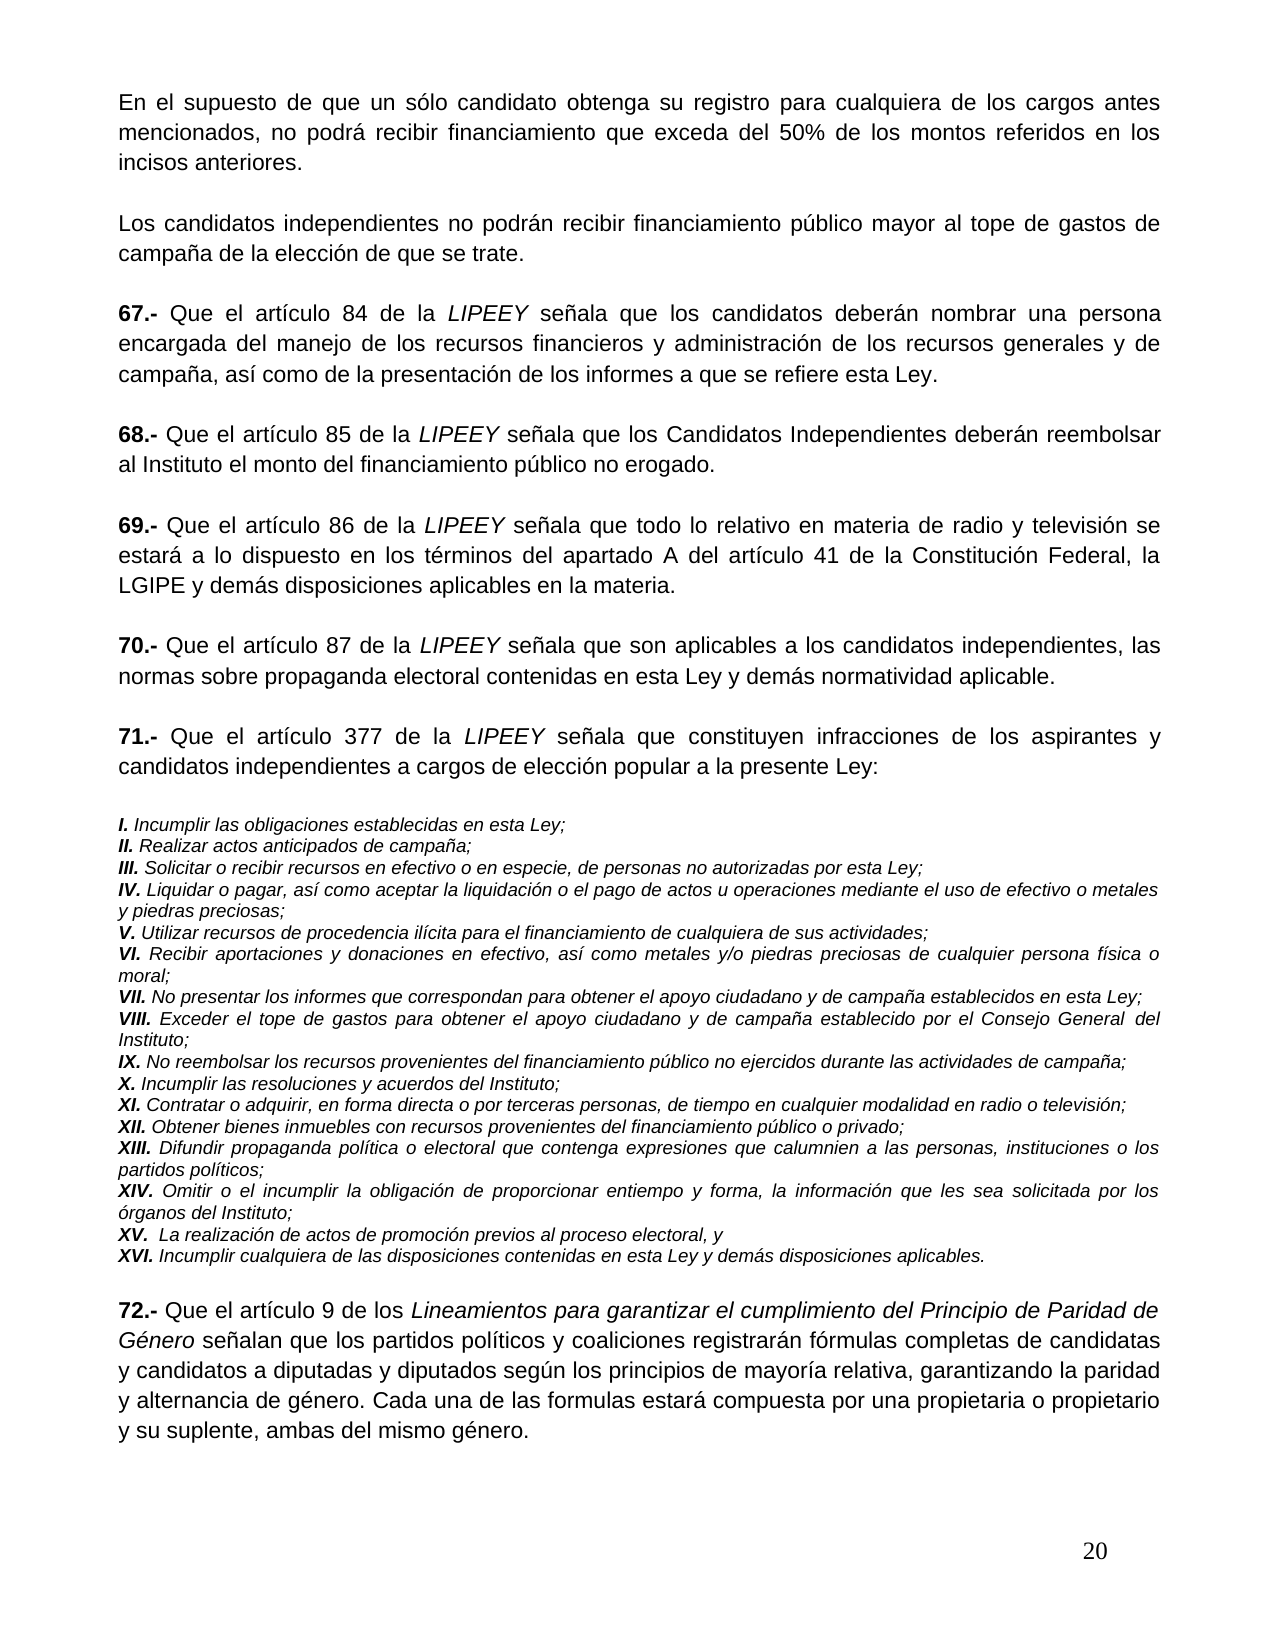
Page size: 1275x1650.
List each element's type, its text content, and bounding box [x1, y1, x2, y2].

text V. Utilizar recursos de procedencia ilícita para el financiamiento de cualquiera de sus actividades; [118, 921, 1161, 943]
text X. Incumplir las resoluciones y acuerdos del Instituto; [118, 1072, 1161, 1094]
text XV. La realización de actos de promoción previos al proceso electoral, y [118, 1223, 1161, 1245]
text 69.- Que el artículo 86 de la LIPEEY señala que todo lo relativo en materia de radio y televisión se estará a lo dispuesto en los términos del apartado A del artículo 41 de la Constitución Federal, la LGIPE y demás disposiciones aplicables en la materia. [118, 512, 1161, 598]
text 68.- Que el artículo 85 de la LIPEEY señala que los Candidatos Independientes deberán reembolsar al Instituto el monto del financiamiento público no erogado. [118, 421, 1161, 477]
text 67.- Que el artículo 84 de la LIPEEY señala que los candidatos deberán nombrar una persona encargada del manejo de los recursos financieros y administración de los recursos generales y de campaña, así como de la presentación de los informes a que se refiere esta Ley. [118, 300, 1161, 387]
text XIII. Difundir propaganda política o electoral que contenga expresiones que calumnien a las personas, instituciones o los partidos políticos; [118, 1137, 1161, 1180]
text En el supuesto de que un sólo candidato obtenga su registro para cualquiera de los cargos antes mencionados, no podrá recibir financiamiento que exceda del 50% de los montos referidos en los incisos anteriores. [118, 89, 1161, 175]
text 70.- Que el artículo 87 de la LIPEEY señala que son aplicables a los candidatos independientes, las normas sobre propaganda electoral contenidas en esta Ley y demás normatividad aplicable. [118, 632, 1161, 689]
text 72.- Que el artículo 9 de los Lineamientos para garantizar el cumplimiento del Principio de Paridad de Género señalan que los partidos políticos y coaliciones registrarán fórmulas completas de candidatas y candidatos a diputadas y diputados según los principios de mayoría relativa, garantizando la paridad y alternancia de género. Cada una de las formulas estará compuesta por una propietaria o propietario y su suplente, ambas del mismo género. [118, 1297, 1161, 1444]
text Los candidatos independientes no podrán recibir financiamiento público mayor al tope de gastos de campaña de la elección de que se trate. [118, 209, 1161, 266]
text XII. Obtener bienes inmuebles con recursos provenientes del financiamiento público o privado; [118, 1116, 1161, 1137]
text IV. Liquidar o pagar, así como aceptar la liquidación o el pago de actos u operaciones mediante el uso de efectivo o metales y piedras preciosas; [118, 878, 1161, 921]
text XI. Contratar o adquirir, en forma directa o por terceras personas, de tiempo en cualquier modalidad en radio o televisión; [118, 1094, 1161, 1116]
text XVI. Incumplir cualquiera de las disposiciones contenidas en esta Ley y demás disposiciones aplicables. [118, 1245, 1161, 1266]
text I. Incumplir las obligaciones establecidas en esta Ley; [118, 814, 1161, 835]
text 71.- Que el artículo 377 de la LIPEEY señala que constituyen infracciones de los aspirantes y candidatos independientes a cargos de elección popular a la presente Ley: [118, 723, 1161, 779]
text IX. No reembolsar los recursos provenientes del financiamiento público no ejercidos durante las actividades de campaña; [118, 1051, 1161, 1072]
text VII. No presentar los informes que correspondan para obtener el apoyo ciudadano y de campaña establecidos en esta Ley; [118, 986, 1161, 1008]
text III. Solicitar o recibir recursos en efectivo o en especie, de personas no autorizadas por esta Ley; [118, 857, 1161, 878]
text XIV. Omitir o el incumplir la obligación de proporcionar entiempo y forma, la información que les sea solicitada por los órganos del Instituto; [118, 1180, 1161, 1223]
text VI. Recibir aportaciones y donaciones en efectivo, así como metales y/o piedras preciosas de cualquier persona física o moral; [118, 943, 1161, 986]
text VIII. Exceder el tope de gastos para obtener el apoyo ciudadano y de campaña establecido por el Consejo General del Instituto; [118, 1008, 1161, 1051]
text II. Realizar actos anticipados de campaña; [118, 835, 1161, 857]
